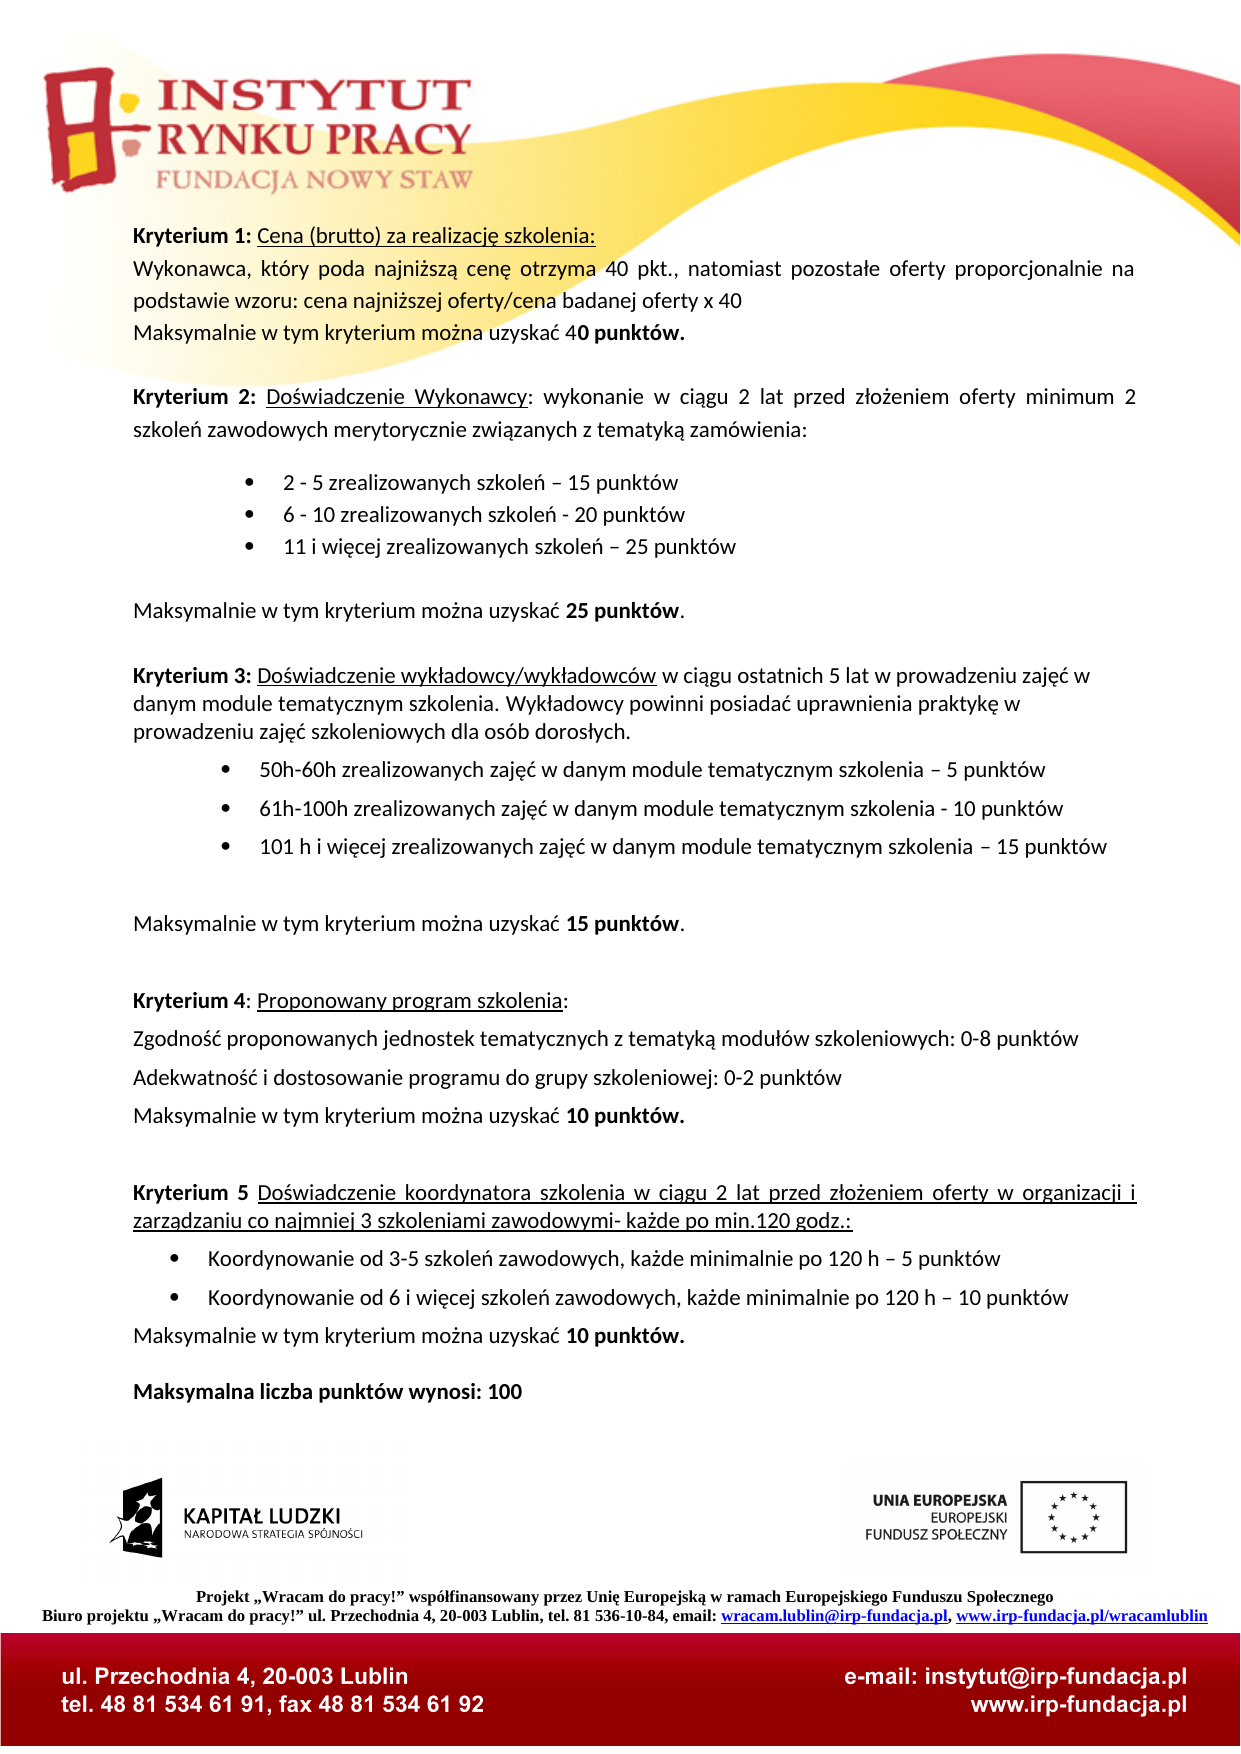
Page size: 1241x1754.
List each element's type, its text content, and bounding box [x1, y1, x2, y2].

text Maksymalna liczba punktów wynosi: 100 [133, 1377, 1137, 1406]
text Maksymalnie w tym kryterium można uzyskać 10 punktów. [133, 1321, 1137, 1349]
list 61h-100h zrealizowanych zajęć w danym module tematycznym szkolenia - 10 punktów [222, 794, 1137, 822]
text Kryterium 1: Cena (brutto) za realizację szkolenia: [133, 222, 1137, 249]
list Koordynowanie od 6 i więcej szkoleń zawodowych, każde minimalnie po 120 h – 10 punktów [170, 1283, 1137, 1311]
text Kryterium 5 Doświadczenie koordynatora szkolenia w ciągu 2 lat przed złożeniem oferty w organizacji i zarządzaniu co najmniej 3 szkoleniami zawodowymi- każde po min.120 godz.: [133, 1178, 1137, 1234]
text Maksymalnie w tym kryterium można uzyskać 10 punktów. [133, 1101, 1137, 1129]
picture [844, 1461, 1148, 1573]
list 50h-60h zrealizowanych zajęć w danym module tematycznym szkolenia – 5 punktów [222, 755, 1137, 783]
list 6 - 10 zrealizowanych szkoleń - 20 punktów [245, 500, 1137, 528]
list 2 - 5 zrealizowanych szkoleń – 15 punktów [245, 468, 1137, 496]
text Maksymalnie w tym kryterium można uzyskać 40 punktów. [133, 318, 1137, 346]
picture [0, 1633, 1241, 1746]
text Adekwatność i dostosowanie programu do grupy szkoleniowej: 0-2 punktów [133, 1063, 1137, 1091]
text Maksymalnie w tym kryterium można uzyskać 25 punktów. [133, 596, 1137, 624]
text Zgodność proponowanych jednostek tematycznych z tematyką modułów szkoleniowych: 0-8 punktów [133, 1024, 1137, 1052]
picture [0, 32, 1241, 411]
picture [73, 1438, 402, 1597]
text Kryterium 4: Proponowany program szkolenia: [133, 986, 1137, 1014]
text Kryterium 3: Doświadczenie wykładowcy/wykładowców w ciągu ostatnich 5 lat w prowadzeniu zajęć w danym module tematycznym szkolenia. Wykładowcy powinni posiadać uprawnienia praktykę w prowadzeniu zajęć szkoleniowych dla osób dorosłych. [133, 661, 1137, 745]
list 11 i więcej zrealizowanych szkoleń – 25 punktów [245, 532, 1137, 560]
text Wykonawca, który poda najniższą cenę otrzyma 40 pkt., natomiast pozostałe oferty proporcjonalnie na podstawie wzoru: cena najniższej oferty/cena badanej oferty x 40 [133, 254, 1137, 314]
text Kryterium 2: Doświadczenie Wykonawcy: wykonanie w ciągu 2 lat przed złożeniem oferty minimum 2 szkoleń zawodowych merytorycznie związanych z tematyką zamówienia: [133, 382, 1137, 443]
list Koordynowanie od 3-5 szkoleń zawodowych, każde minimalnie po 120 h – 5 punktów [170, 1244, 1137, 1273]
list 101 h i więcej zrealizowanych zajęć w danym module tematycznym szkolenia – 15 punktów [222, 832, 1137, 860]
text Maksymalnie w tym kryterium można uzyskać 15 punktów. [133, 909, 1137, 937]
